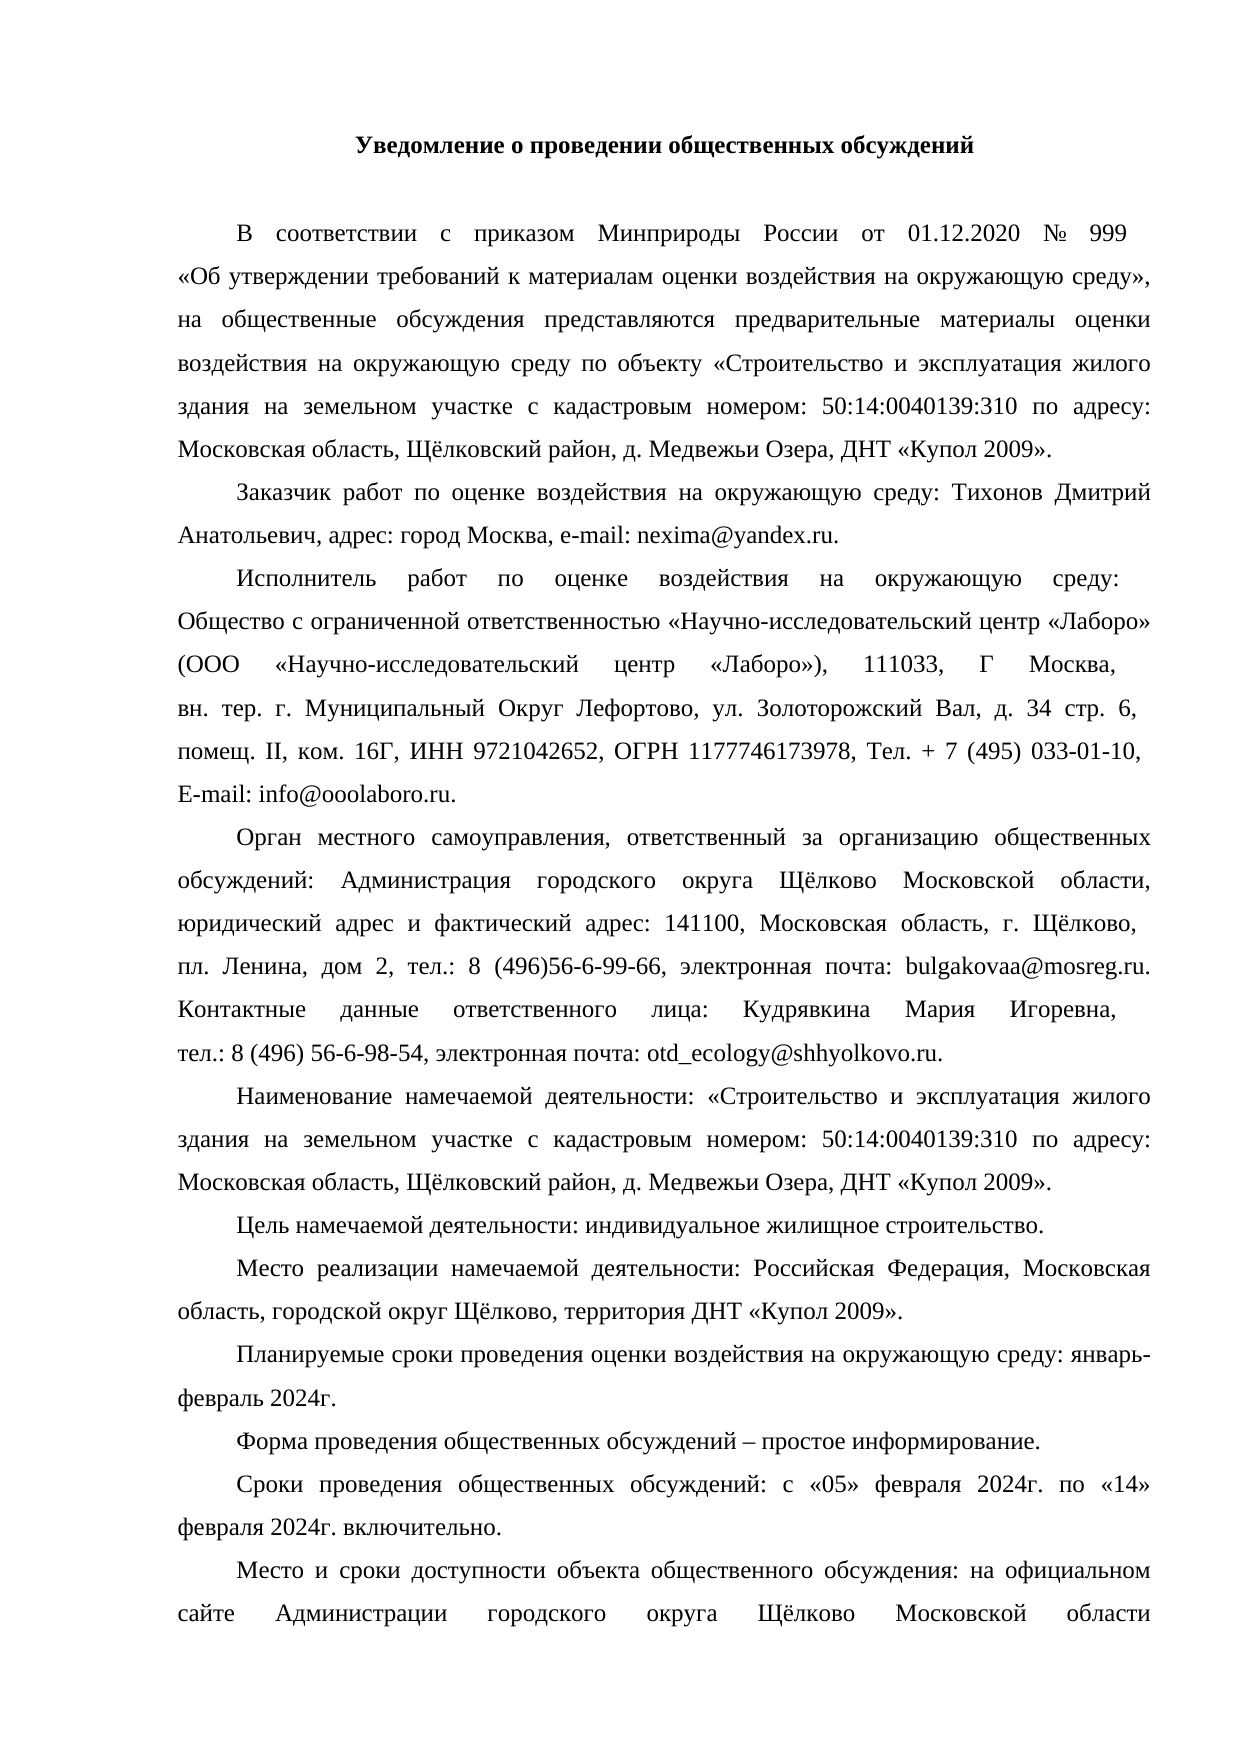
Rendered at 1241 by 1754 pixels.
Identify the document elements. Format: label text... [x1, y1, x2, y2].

text Уведомление о проведении общественных обсуждений [177, 131, 1152, 159]
text Орган местного самоуправления, ответственный за организацию общественных обсуждений: Администрация городского округа Щёлково Московской области, юридический адрес и фактический адрес: 141100, Московская область, г. Щёлково, пл. Ленина, дом 2, тел.: 8 (496)56-6-99-66, электронная почта: bulgakovaa@mosreg.ru. Контактные данные ответственного лица: Кудрявкина Мария Игоревна, тел.: 8 (496) 56-6-98-54, электронная почта: otd_ecology@shhyolkovo.ru. [177, 822, 1152, 1066]
text В соответствии с приказом Минприроды России от 01.12.2020 № 999 «Об утверждении требований к материалам оценки воздействия на окружающую среду», на общественные обсуждения представляются предварительные материалы оценки воздействия на окружающую среду по объекту «Строительство и эксплуатация жилого здания на земельном участке с кадастровым номером: 50:14:0040139:310 по адресу: Московская область, Щёлковский район, д. Медвежьи Озера, ДНТ «Купол 2009». [177, 218, 1152, 463]
text Сроки проведения общественных обсуждений: с «05» февраля 2024г. по «14» февраля 2024г. включительно. [177, 1469, 1152, 1541]
text Цель намечаемой деятельности: индивидуальное жилищное строительство. [177, 1210, 1152, 1239]
text Место реализации намечаемой деятельности: Российская Федерация, Московская область, городской округ Щёлково, территория ДНТ «Купол 2009». [177, 1253, 1152, 1325]
text Планируемые сроки проведения оценки воздействия на окружающую среду: январь-февраль 2024г. [177, 1339, 1152, 1411]
text Исполнитель работ по оценке воздействия на окружающую среду: Общество с ограниченной ответственностью «Научно-исследовательский центр «Лаборо» (ООО «Научно-исследовательский центр «Лаборо»), 111033, Г Москва, вн. тер. г. Муниципальный Округ Лефортово, ул. Золоторожский Вал, д. 34 стр. 6, помещ. II, ком. 16Г, ИНН 9721042652, ОГРН 1177746173978, Тел. + 7 (495) 033-01-10, E-mail: info@ooolaboro.ru. [177, 563, 1152, 808]
text Наименование намечаемой деятельности: «Строительство и эксплуатация жилого здания на земельном участке с кадастровым номером: 50:14:0040139:310 по адресу: Московская область, Щёлковский район, д. Медвежьи Озера, ДНТ «Купол 2009». [177, 1081, 1152, 1196]
text Форма проведения общественных обсуждений – простое информирование. [177, 1426, 1152, 1454]
text Заказчик работ по оценке воздействия на окружающую среду: Тихонов Дмитрий Анатольевич, адрес: город Москва, e-mail: nexima@yandex.ru. [177, 477, 1152, 549]
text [177, 1555, 1152, 1627]
